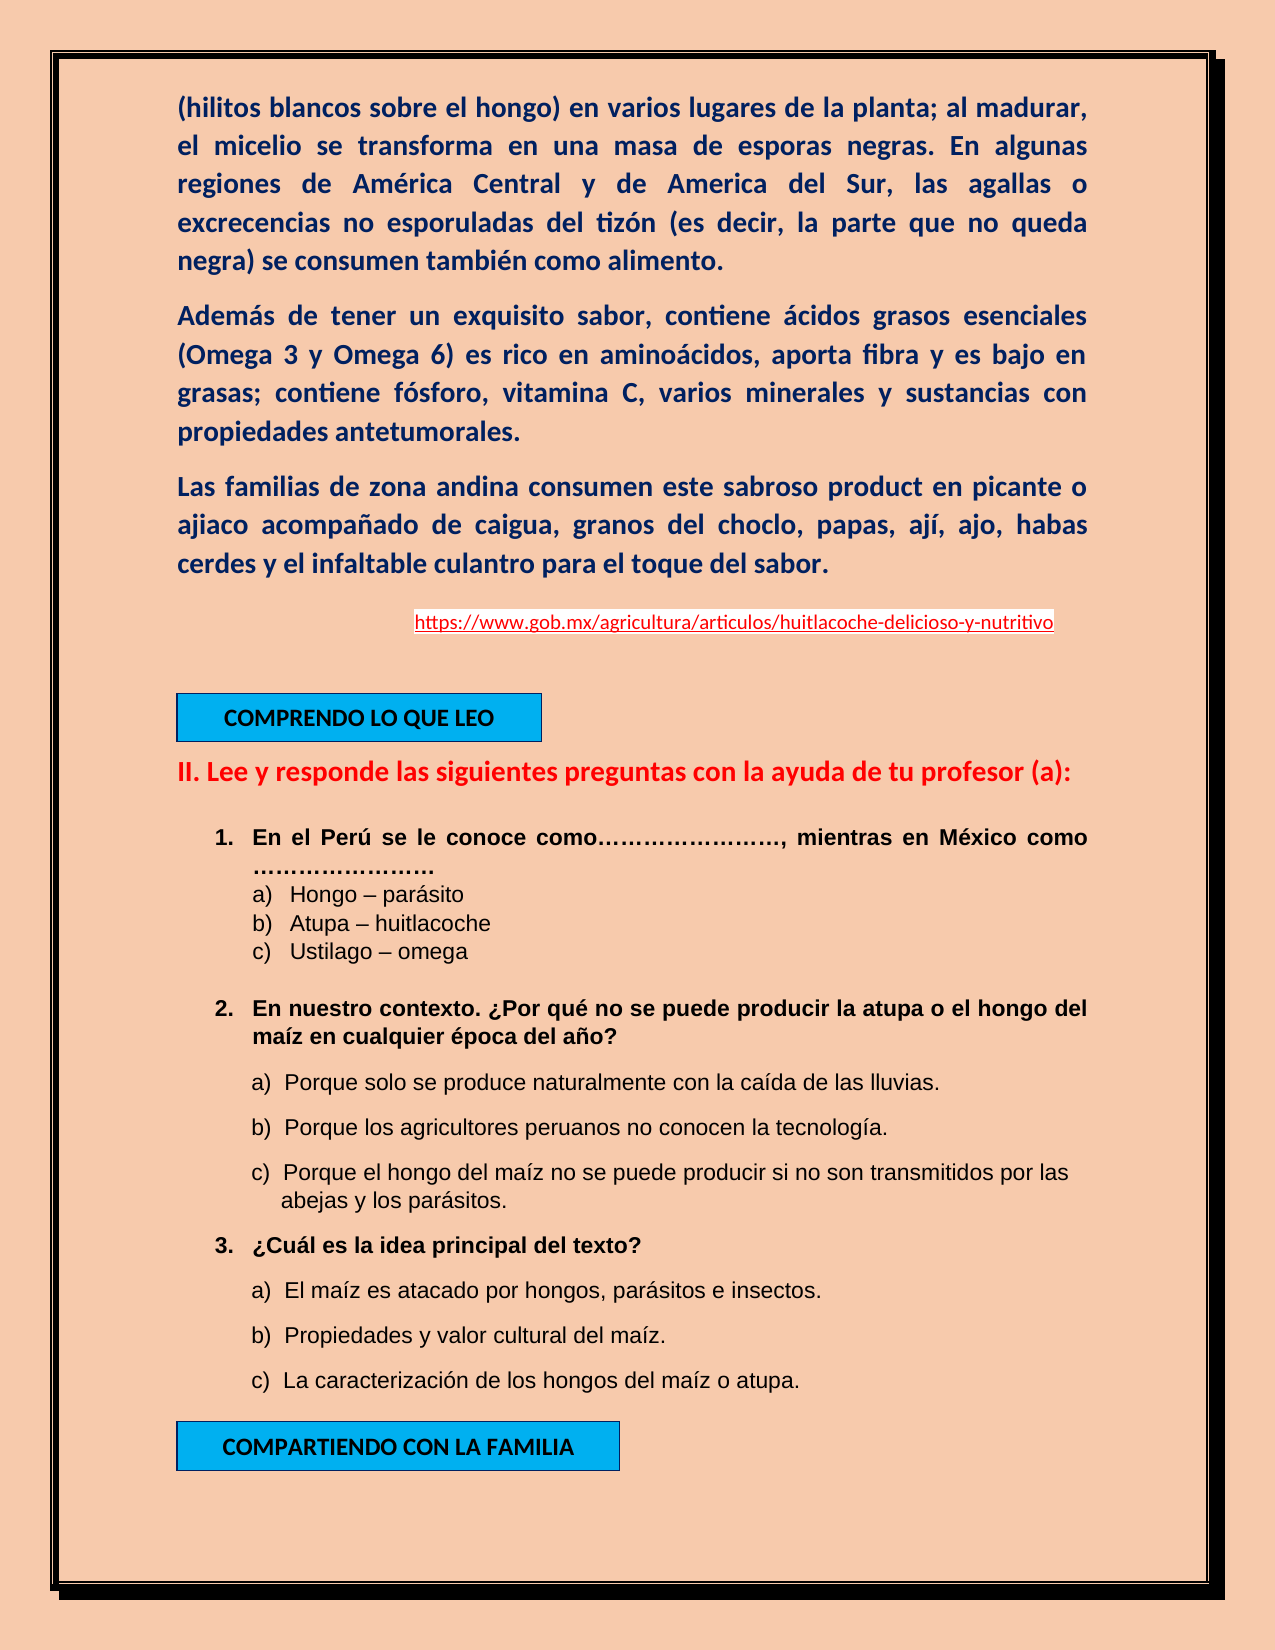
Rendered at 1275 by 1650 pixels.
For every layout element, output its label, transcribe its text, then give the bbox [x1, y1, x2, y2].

list Atupa – huitlacoche [252, 909, 1088, 936]
text a) El maíz es atacado por hongos, parásitos e insectos. [251, 1277, 1088, 1304]
text Además de tener un exquisito sabor, contiene ácidos grasos esenciales (Omega 3 y Omega 6) es rico en aminoácidos, aporta fibra y es bajo en grasas; contiene fósforo, vitamina C, varios minerales y sustancias con propiedades antetumorales. [177, 297, 1088, 448]
text b) Propiedades y valor cultural del maíz. [251, 1322, 1088, 1349]
text c) La caracterización de los hongos del maíz o atupa. [251, 1367, 1088, 1394]
list En nuestro contexto. ¿Por qué no se puede producir la atupa o el hongo del maíz en cualquier época del año? [214, 995, 1088, 1050]
list En el Perú se le conoce como……………………, mientras en México como …………………… [214, 824, 1088, 879]
text a) Porque solo se produce naturalmente con la caída de las lluvias. [251, 1068, 1088, 1095]
list Hongo – parásito [252, 881, 1088, 907]
text Las familias de zona andina consumen este sabroso product en picante o ajiaco acompañado de caigua, granos del choclo, papas, ají, ajo, habas cerdes y el infaltable culantro para el toque del sabor. [177, 468, 1088, 580]
text b) Porque los agricultores peruanos no conocen la tecnología. [251, 1113, 1088, 1140]
list Ustilago – omega [252, 938, 1088, 964]
text c) Porque el hongo del maíz no se puede producir si no son transmitidos por las abejas y los parásitos. [251, 1159, 1088, 1213]
list Lee y responde las siguientes preguntas con la ayuda de tu profesor (a): [177, 753, 1088, 788]
list ¿Cuál es la idea principal del texto? [214, 1232, 1088, 1258]
